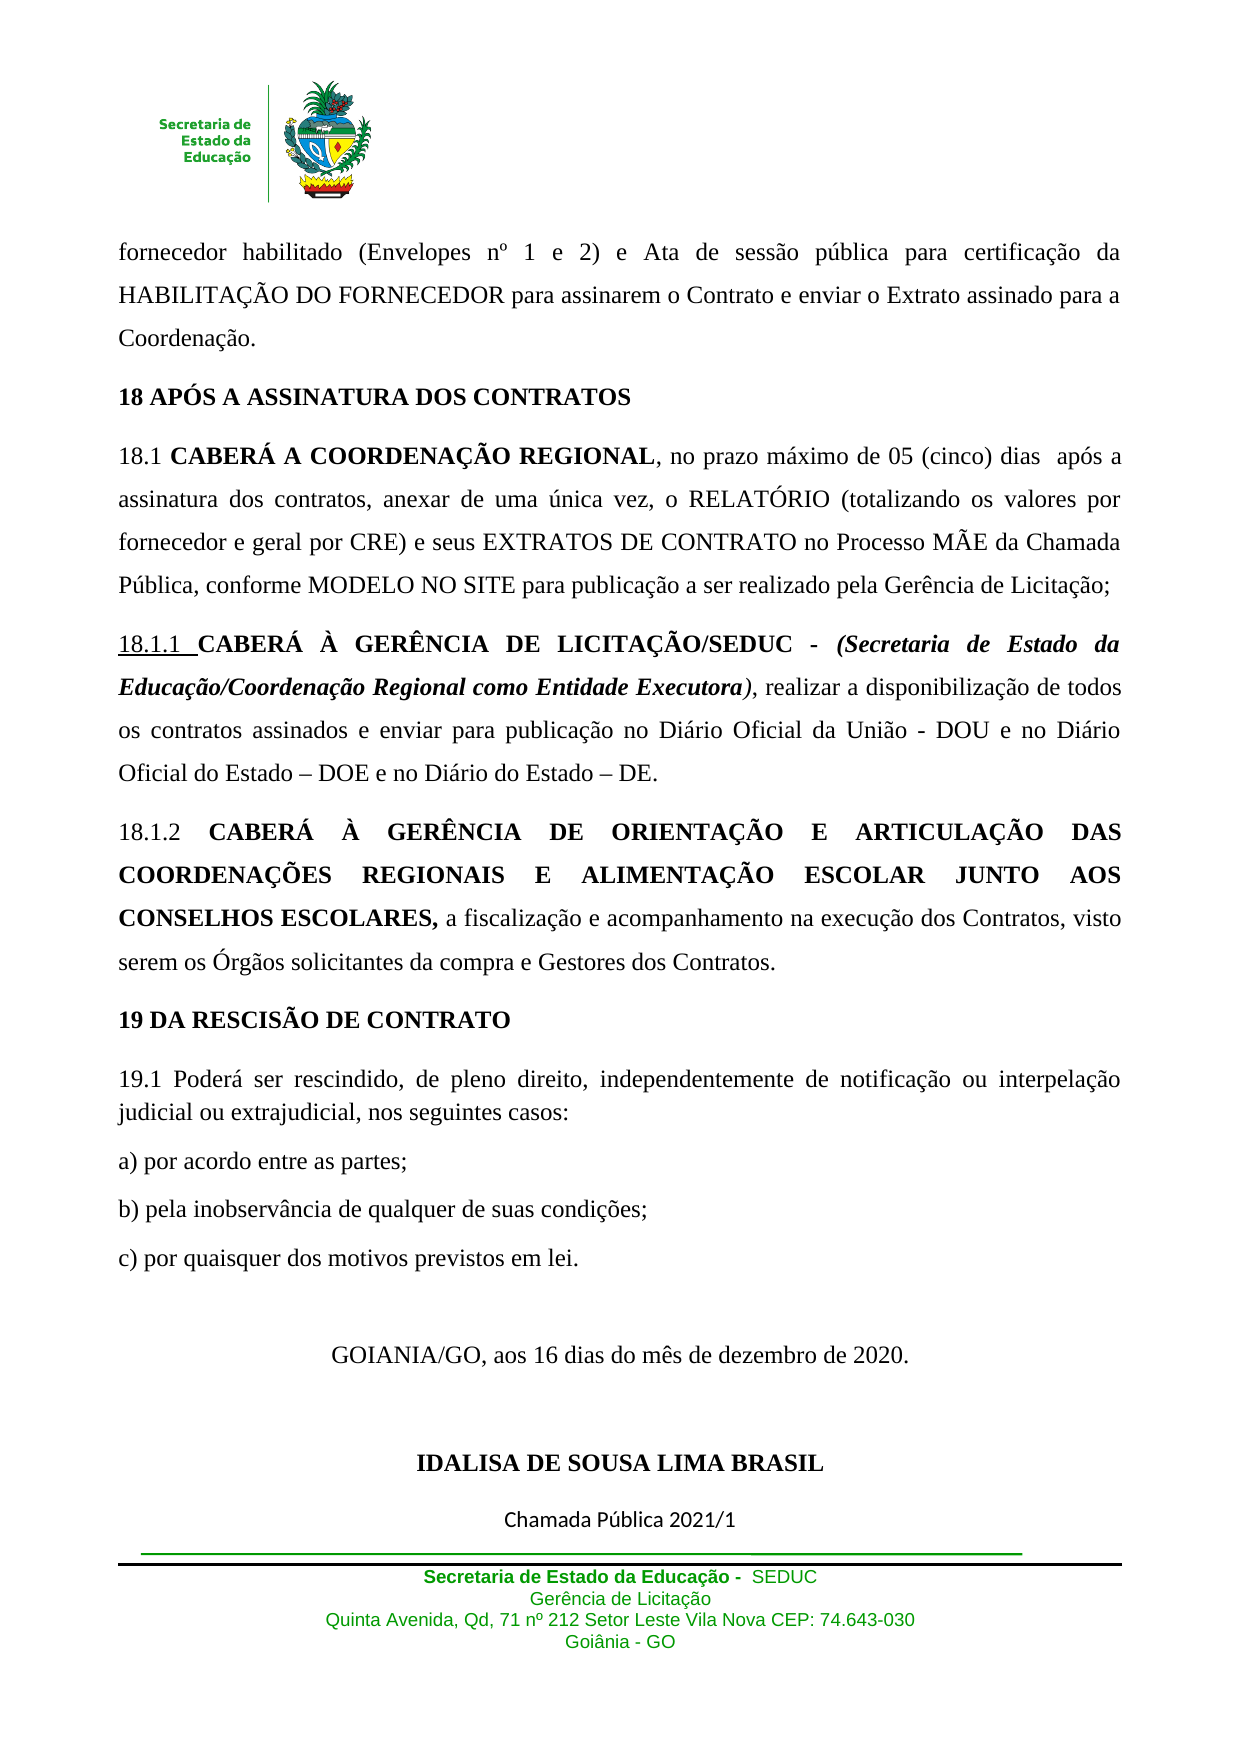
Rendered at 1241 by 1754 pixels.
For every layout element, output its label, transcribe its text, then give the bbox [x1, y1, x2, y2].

text 18.1 CABERÁ A COORDENAÇÃO REGIONAL, no prazo máximo de 05 (cinco) dias após a assinatura dos contratos, anexar de uma única vez, o RELATÓRIO (totalizando os valores por fornecedor e geral por CRE) e seus EXTRATOS DE CONTRATO no Processo MÃE da Chamada Pública, conforme MODELO NO SITE para publicação a ser realizado pela Gerência de Licitação; [118, 441, 1122, 599]
text 19 DA RESCISÃO DE CONTRATO [118, 1005, 1122, 1034]
text GOIANIA/GO, aos 16 dias do mês de dezembro de 2020. [118, 1340, 1122, 1369]
text 18.1.1 CABERÁ À GERÊNCIA DE LICITAÇÃO/SEDUC - (Secretaria de Estado da Educação/Coordenação Regional como Entidade Executora), realizar a disponibilização de todos os contratos assinados e enviar para publicação no Diário Oficial da União - DOU e no Diário Oficial do Estado – DOE e no Diário do Estado – DE. [118, 629, 1122, 787]
picture [118, 73, 412, 210]
text 18.1.2 CABERÁ À GERÊNCIA DE ORIENTAÇÃO E ARTICULAÇÃO DAS COORDENAÇÕES REGIONAIS E ALIMENTAÇÃO ESCOLAR JUNTO AOS CONSELHOS ESCOLARES, a fiscalização e acompanhamento na execução dos Contratos, visto serem os Órgãos solicitantes da compra e Gestores dos Contratos. [118, 817, 1122, 975]
text IDALISA DE SOUSA LIMA BRASIL [118, 1448, 1122, 1476]
text c) por quaisquer dos motivos previstos em lei. [118, 1243, 1122, 1272]
text a) por acordo entre as partes; [118, 1146, 1122, 1174]
text b) pela inobservância de qualquer de suas condições; [118, 1194, 1122, 1223]
text 19.1 Poderá ser rescindido, de pleno direito, independentemente de notificação ou interpelação judicial ou extrajudicial, nos seguintes casos: [118, 1064, 1122, 1126]
text 18 APÓS A ASSINATURA DOS CONTRATOS [118, 382, 1122, 411]
